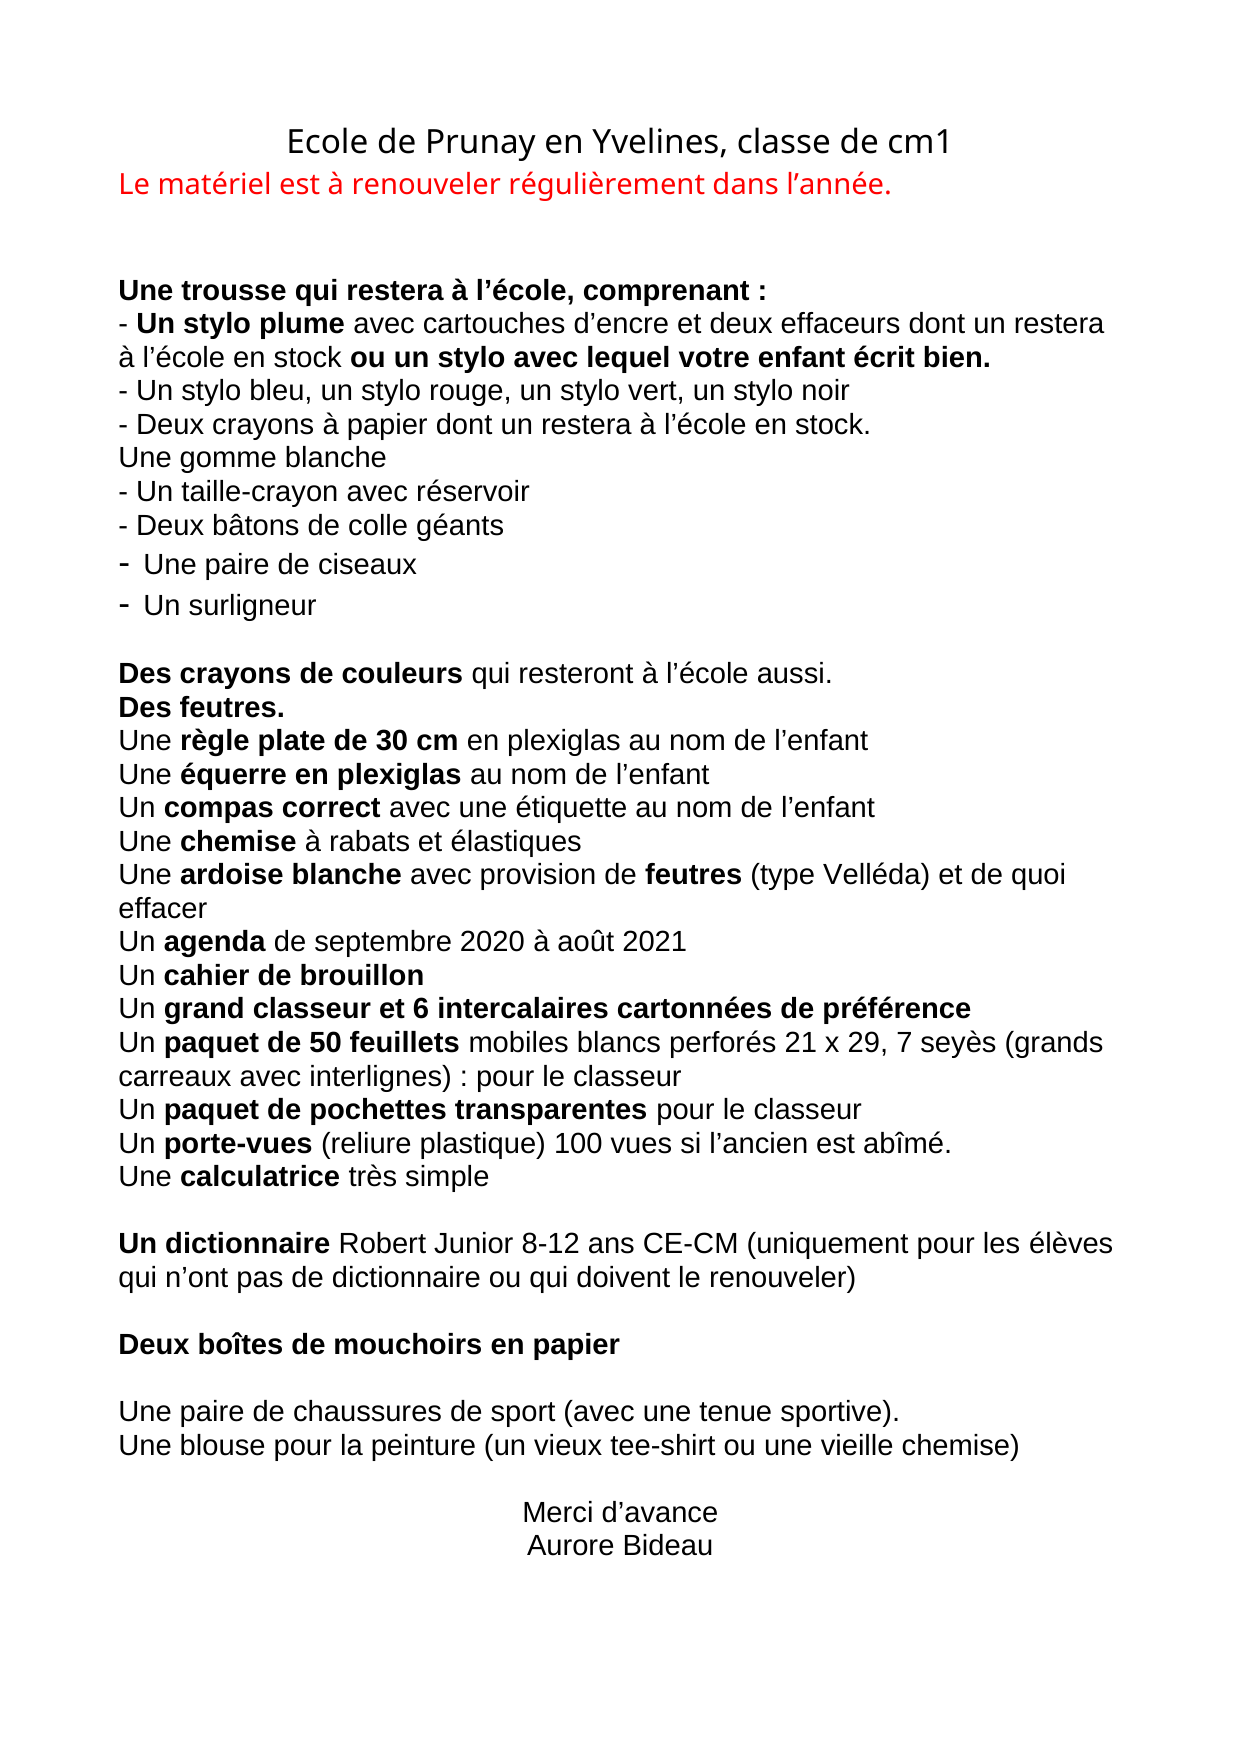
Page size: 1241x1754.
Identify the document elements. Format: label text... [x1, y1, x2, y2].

text Merci d’avance [118, 1494, 1122, 1528]
text - Un stylo bleu, un stylo rouge, un stylo vert, un stylo noir [118, 373, 1122, 407]
text Une calculatrice très simple [118, 1159, 1122, 1193]
text - Un stylo plume avec cartouches d’encre et deux effaceurs dont un restera à l’école en stock ou un stylo avec lequel votre enfant écrit bien. [118, 306, 1122, 373]
text - Deux bâtons de colle géants [118, 507, 1122, 541]
text Une paire de chaussures de sport (avec une tenue sportive). [118, 1394, 1122, 1427]
text Des crayons de couleurs qui resteront à l’école aussi. [118, 656, 1122, 689]
text Un porte-vues (reliure plastique) 100 vues si l’ancien est abîmé. [118, 1126, 1122, 1159]
text Un paquet de pochettes transparentes pour le classeur [118, 1092, 1122, 1126]
text Des feutres. [118, 689, 1122, 723]
text Une blouse pour la peinture (un vieux tee-shirt ou une vieille chemise) [118, 1427, 1122, 1461]
text Ecole de Prunay en Yvelines, classe de cm1 [118, 118, 1122, 163]
text Aurore Bideau [118, 1528, 1122, 1562]
text - Un taille-crayon avec réservoir [118, 474, 1122, 507]
text effacer [118, 891, 1122, 924]
list Une paire de ciseaux [118, 541, 1122, 582]
text Une règle plate de 30 cm en plexiglas au nom de l’enfant [118, 723, 1122, 757]
text Un grand classeur et 6 intercalaires cartonnées de préférence [118, 991, 1122, 1025]
text Une équerre en plexiglas au nom de l’enfant [118, 757, 1122, 790]
text Une ardoise blanche avec provision de feutres (type Velléda) et de quoi [118, 857, 1122, 891]
text Une gomme blanche [118, 440, 1122, 474]
text - Deux crayons à papier dont un restera à l’école en stock. [118, 407, 1122, 440]
text Un dictionnaire Robert Junior 8-12 ans CE-CM (uniquement pour les élèves qui n’ont pas de dictionnaire ou qui doivent le renouveler) [118, 1226, 1122, 1293]
text Une trousse qui restera à l’école, comprenant : [118, 273, 1122, 306]
text Un agenda de septembre 2020 à août 2021 [118, 924, 1122, 958]
text Deux boîtes de mouchoirs en papier [118, 1327, 1122, 1360]
text Le matériel est à renouveler régulièrement dans l’année. [118, 163, 1122, 203]
text Une chemise à rabats et élastiques [118, 824, 1122, 857]
list Un surligneur [118, 582, 1122, 622]
text Un compas correct avec une étiquette au nom de l’enfant [118, 790, 1122, 824]
text Un cahier de brouillon [118, 958, 1122, 991]
text Un paquet de 50 feuillets mobiles blancs perforés 21 x 29, 7 seyès (grands carreaux avec interlignes) : pour le classeur [118, 1025, 1122, 1092]
